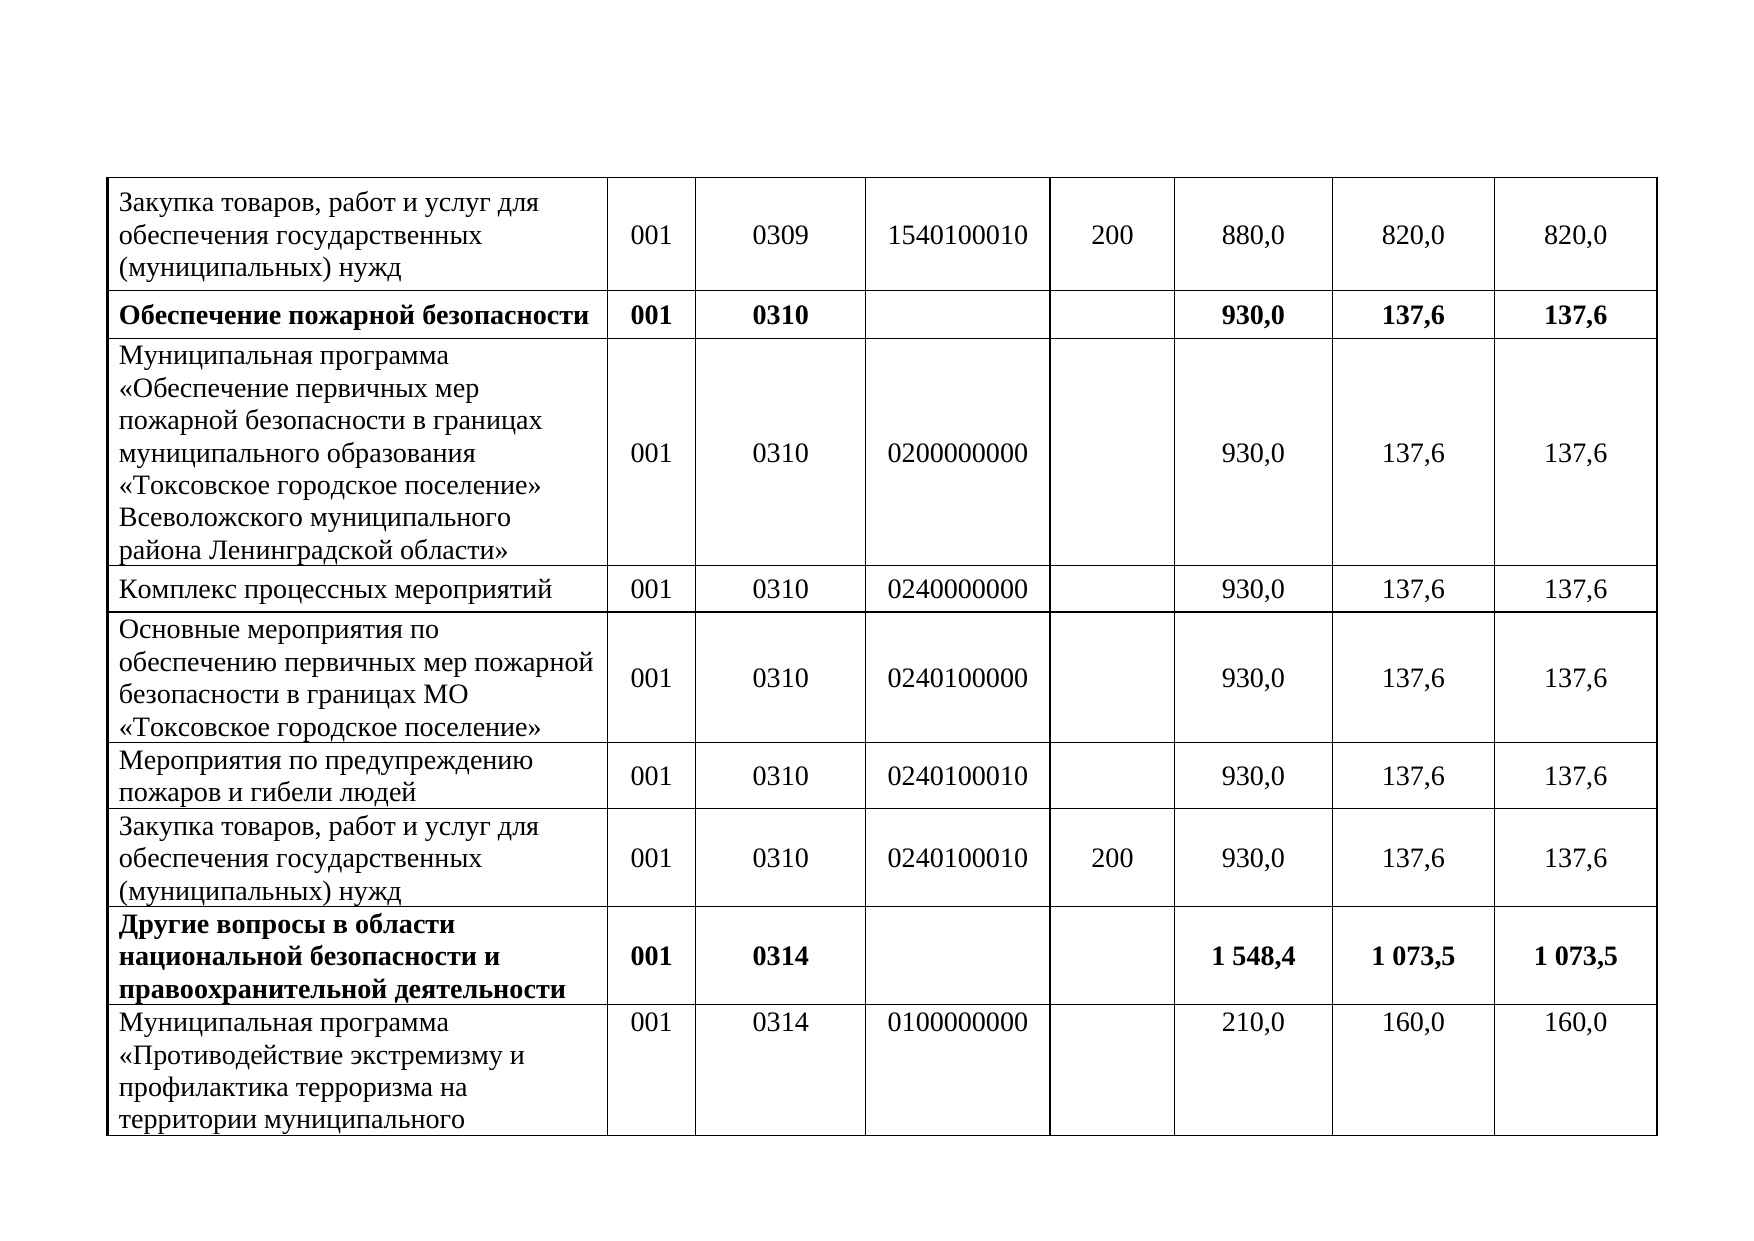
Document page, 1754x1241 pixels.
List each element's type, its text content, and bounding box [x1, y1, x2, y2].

table_cell 0200000000 [866, 339, 1049, 565]
table_cell 137,6 [1333, 809, 1494, 906]
table_cell 137,6 [1495, 291, 1656, 337]
table_cell 930,0 [1175, 809, 1332, 906]
table_cell 930,0 [1175, 566, 1332, 611]
table_cell [1051, 743, 1174, 808]
table_cell 001 [608, 178, 695, 290]
table_cell 0310 [696, 566, 865, 611]
table_cell 137,6 [1333, 743, 1494, 808]
table_cell 0240100010 [866, 809, 1049, 906]
table_cell 001 [608, 566, 695, 611]
table_cell [866, 291, 1049, 337]
table_cell 1 073,5 [1333, 907, 1494, 1004]
table_cell Обеспечение пожарной безопасности [109, 291, 607, 337]
table_cell 1540100010 [866, 178, 1049, 290]
table_cell 820,0 [1495, 178, 1656, 290]
table_cell 0314 [696, 1005, 865, 1135]
table_cell 0310 [696, 613, 865, 742]
table_cell Муниципальная программа «Обеспечение первичных мер пожарной безопасности в границах муниципального образования «Токсовское городское поселение» Всеволожского муниципального района Ленинградской области» [109, 339, 607, 565]
table_cell Закупка товаров, работ и услуг для обеспечения государственных (муниципальных) нужд [109, 809, 607, 906]
table_cell 0310 [696, 291, 865, 337]
table_cell 137,6 [1333, 613, 1494, 742]
table_cell 001 [608, 907, 695, 1004]
table_cell 137,6 [1495, 339, 1656, 565]
table_cell 1 548,4 [1175, 907, 1332, 1004]
table_cell 930,0 [1175, 291, 1332, 337]
table_cell 001 [608, 291, 695, 337]
table_cell 930,0 [1175, 339, 1332, 565]
table_cell 0100000000 [866, 1005, 1049, 1135]
table_cell 001 [608, 339, 695, 565]
table_cell 0309 [696, 178, 865, 290]
table_cell [1051, 339, 1174, 565]
table_cell 0310 [696, 809, 865, 906]
table_cell 0314 [696, 907, 865, 1004]
table_cell [1051, 566, 1174, 611]
table_cell 0310 [696, 743, 865, 808]
table_cell Основные мероприятия по обеспечению первичных мер пожарной безопасности в границах МО «Токсовское городское поселение» [109, 613, 607, 742]
table_cell [1051, 1005, 1174, 1135]
table_cell [1051, 291, 1174, 337]
table_cell 200 [1051, 809, 1174, 906]
table_cell Закупка товаров, работ и услуг для обеспечения государственных (муниципальных) нужд [109, 178, 607, 290]
table_cell Комплекс процессных мероприятий [109, 566, 607, 611]
table_cell [866, 907, 1049, 1004]
table_cell 930,0 [1175, 613, 1332, 742]
table_cell Другие вопросы в области национальной безопасности и правоохранительной деятельности [109, 907, 607, 1004]
table_cell Мероприятия по предупреждению пожаров и гибели людей [109, 743, 607, 808]
table_cell 137,6 [1495, 566, 1656, 611]
table_cell 001 [608, 613, 695, 742]
table_cell 001 [608, 743, 695, 808]
table_cell [1051, 613, 1174, 742]
table_cell 0240100010 [866, 743, 1049, 808]
table_cell 137,6 [1333, 339, 1494, 565]
table_cell 137,6 [1495, 743, 1656, 808]
table_cell [1051, 907, 1174, 1004]
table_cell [109, 1005, 607, 1135]
table_cell 160,0 [1333, 1005, 1494, 1135]
table_cell 001 [608, 1005, 695, 1135]
table_cell 137,6 [1333, 291, 1494, 337]
table_cell 137,6 [1495, 809, 1656, 906]
table_cell 0240100000 [866, 613, 1049, 742]
table_cell 930,0 [1175, 743, 1332, 808]
table_cell 0240000000 [866, 566, 1049, 611]
table_cell 880,0 [1175, 178, 1332, 290]
table_cell 0310 [696, 339, 865, 565]
table_cell 820,0 [1333, 178, 1494, 290]
table_cell 1 073,5 [1495, 907, 1656, 1004]
table_cell 137,6 [1333, 566, 1494, 611]
table_cell 210,0 [1175, 1005, 1332, 1135]
table_cell 001 [608, 809, 695, 906]
table_cell 200 [1051, 178, 1174, 290]
table_cell 160,0 [1495, 1005, 1656, 1135]
table_cell 137,6 [1495, 613, 1656, 742]
